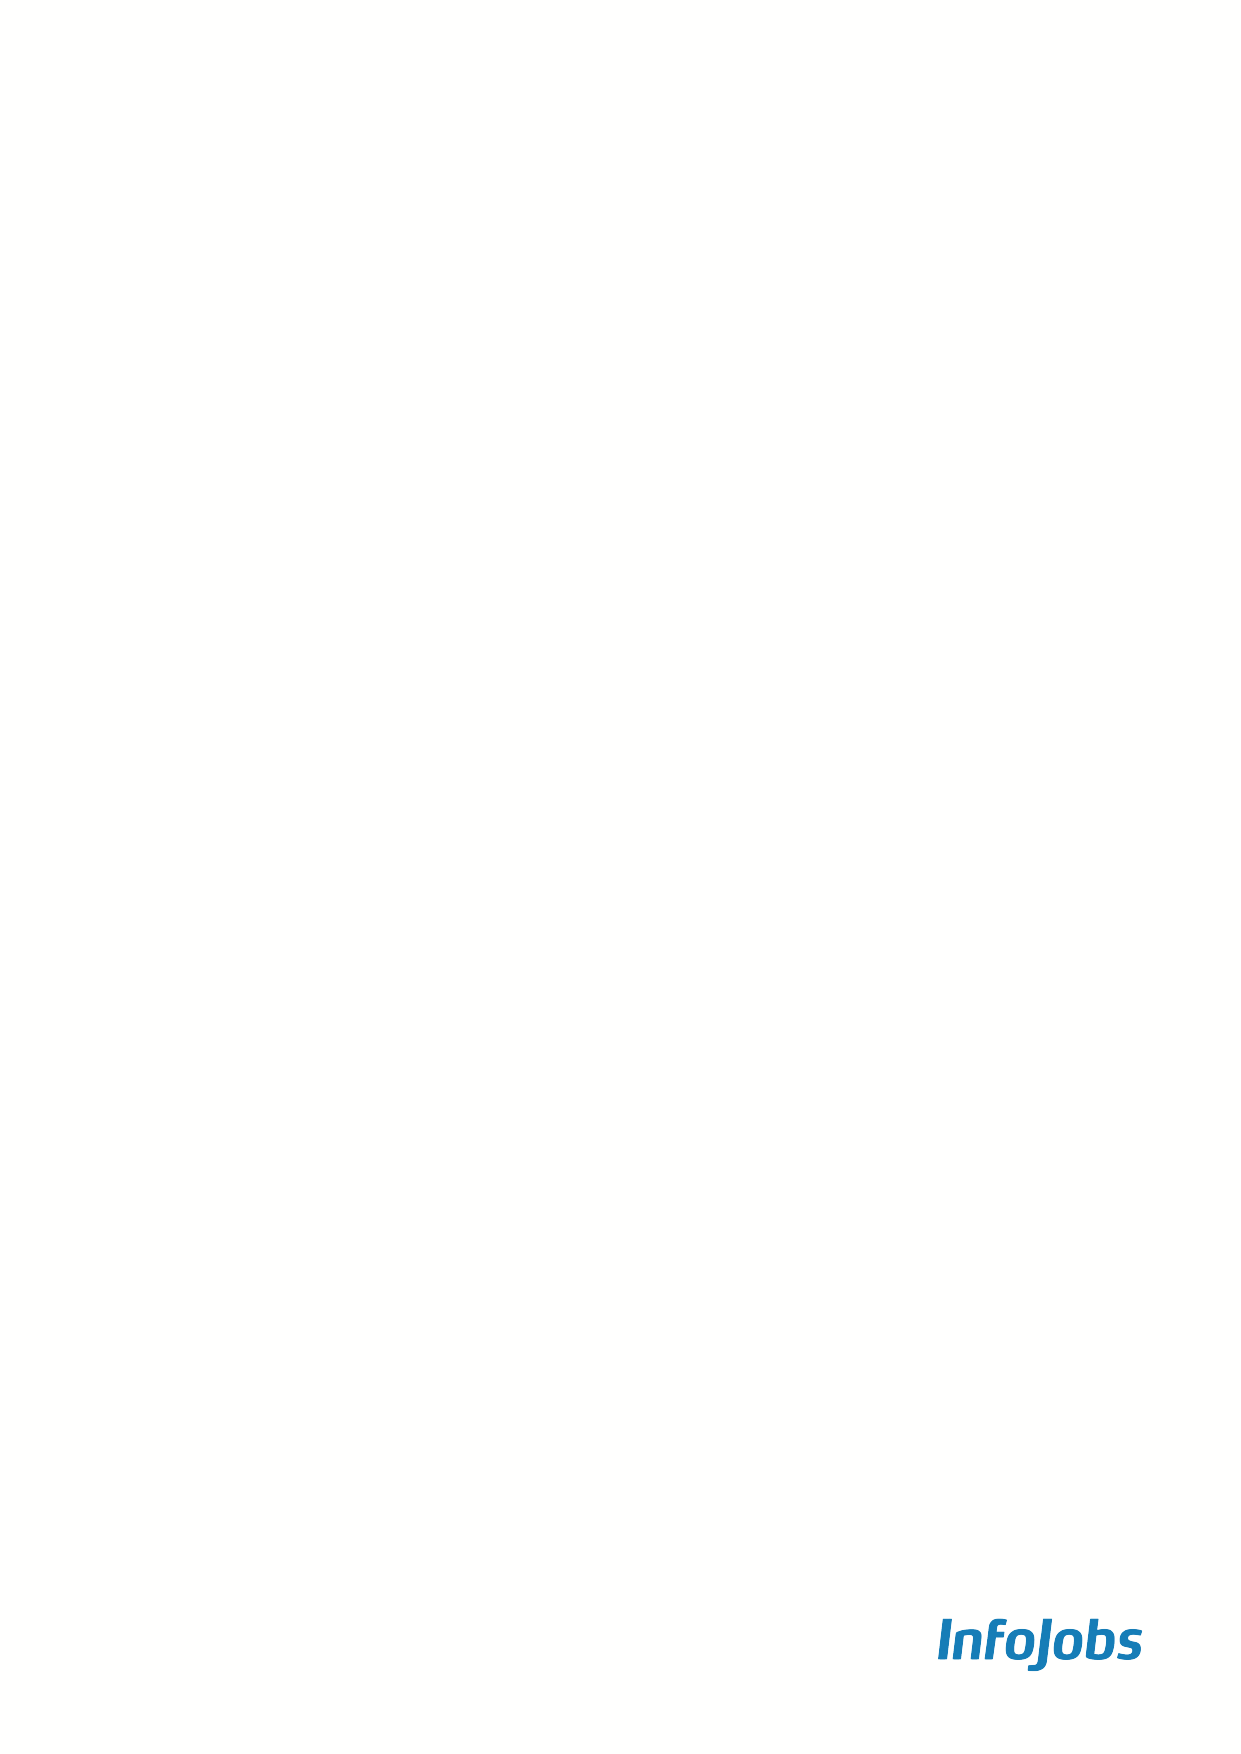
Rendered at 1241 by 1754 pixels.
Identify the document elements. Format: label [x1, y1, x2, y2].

picture [927, 1610, 1153, 1681]
